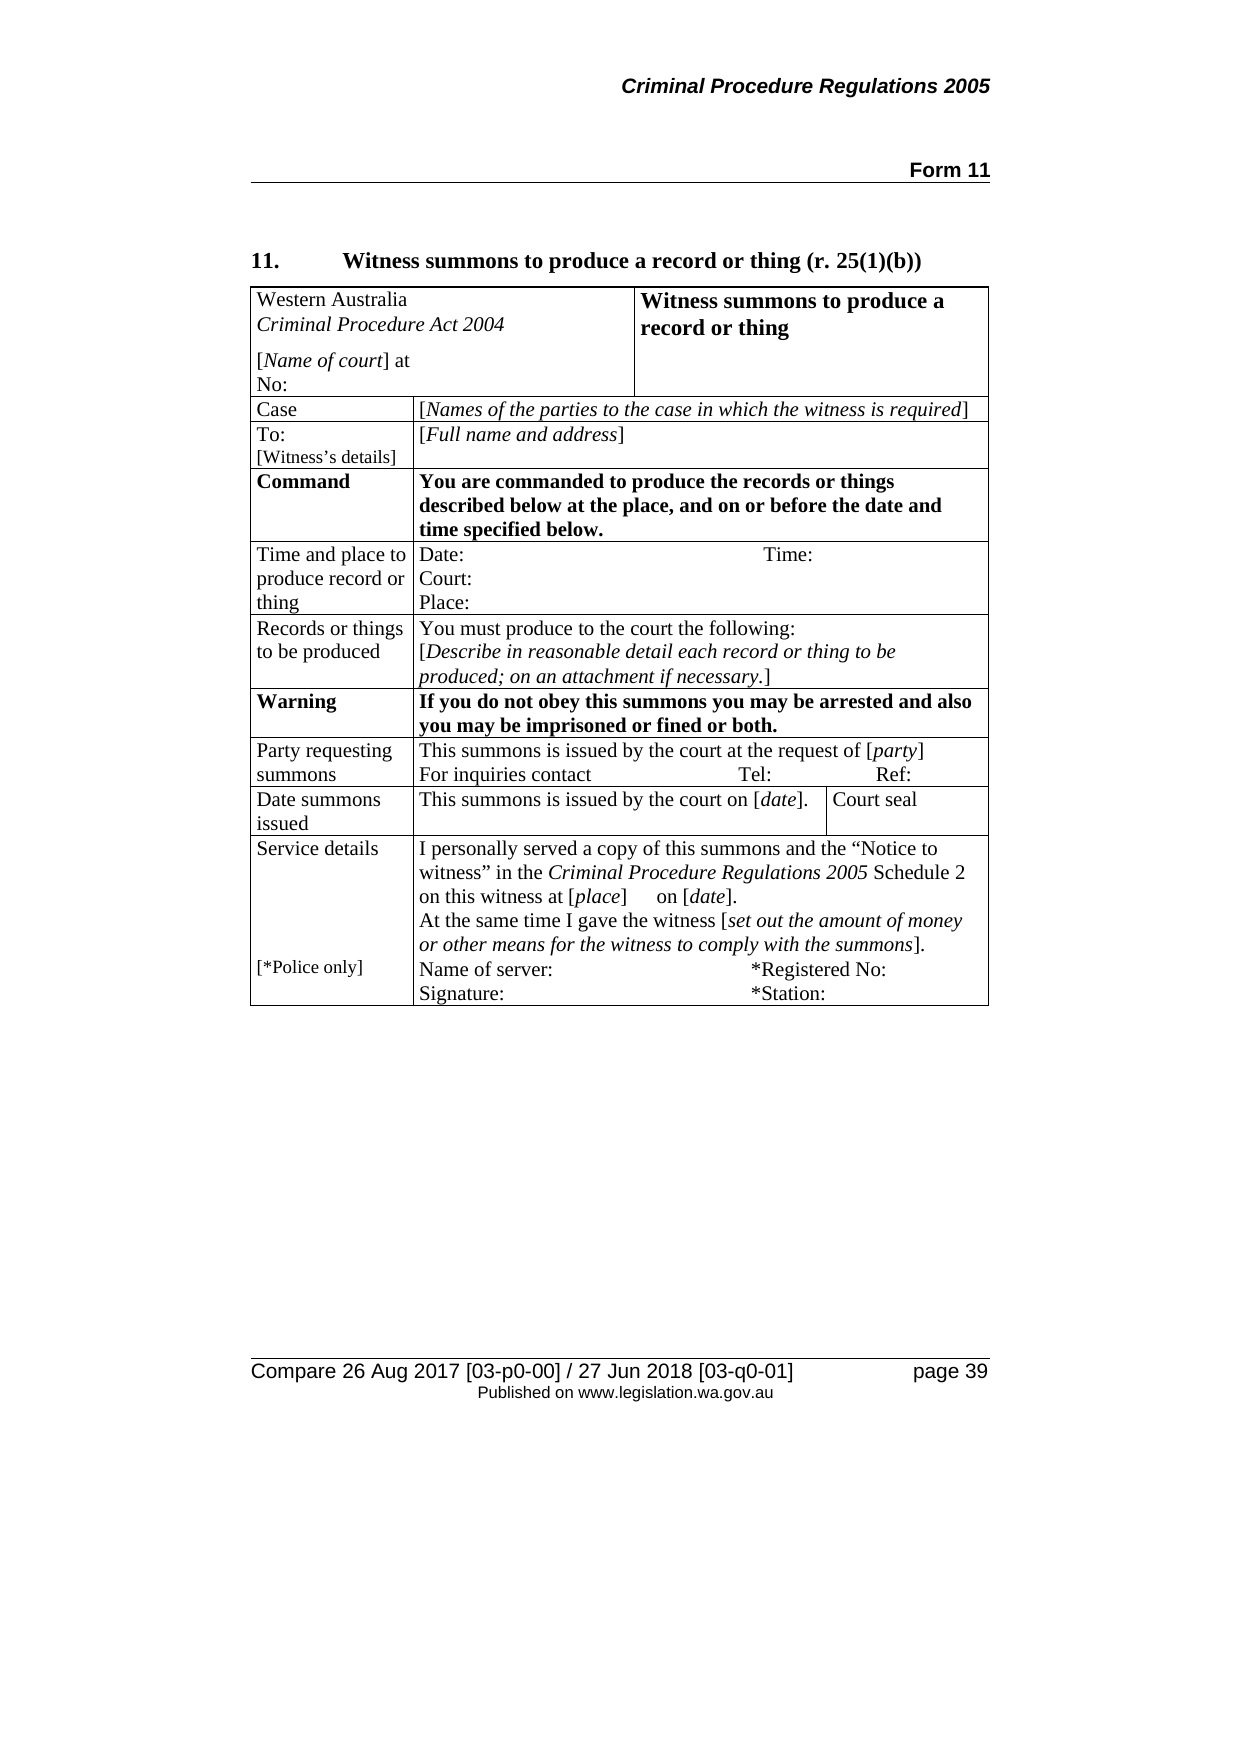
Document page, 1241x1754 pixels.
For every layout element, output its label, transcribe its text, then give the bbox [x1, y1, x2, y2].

table_cell You must produce to the court the following: [Describe in reasonable detail each record or thing to be produced; on an attachment if necessary.] [414, 615, 988, 688]
table_cell Date summons issued [251, 787, 413, 835]
subtitle 11. Witness summons to produce a record or thing (r. 25(1)(b)) [251, 247, 990, 274]
table_cell You are commanded to produce the records or things described below at the place, and on or before the date and time specified below. [414, 469, 988, 541]
table_cell Date: Time: Court: Place: [414, 542, 988, 614]
table_cell Case [251, 397, 413, 421]
table_cell Time and place to produce record or thing [251, 542, 413, 614]
table_cell [Names of the parties to the case in which the witness is required] [414, 397, 988, 421]
table_header Witness summons to produce a record or thing [635, 288, 988, 396]
table_cell Party requesting summons [251, 738, 413, 786]
table_header Criminal Procedure Act 2004 [Name of court] at No: [251, 288, 634, 396]
table_cell Records or things to be produced [251, 615, 413, 688]
table_cell Command [251, 469, 413, 541]
table_cell I personally served a copy of this summons and the “Notice to witness” in the Criminal Procedure Regulations 2005 Schedule 2 on this witness at [place] on [date]. At the same time I gave the witness [set out the amount of money or other means for the witness to comply with the summons]. Name of server: *Registered No: Signature: *Station: [414, 836, 988, 1004]
table_cell This summons is issued by the court on [date]. [414, 787, 826, 835]
table_cell [Full name and address] [414, 422, 988, 468]
table_cell Service details [*Police only] [251, 836, 413, 1004]
table_cell Warning [251, 689, 413, 737]
table_cell If you do not obey this summons you may be arrested and also you may be imprisoned or fined or both. [414, 689, 988, 737]
table_cell To: [Witness’s details] [251, 422, 413, 468]
table_cell This summons is issued by the court at the request of [party] For inquiries contact Tel: Ref: [414, 738, 988, 786]
table_cell Court seal [827, 787, 988, 835]
